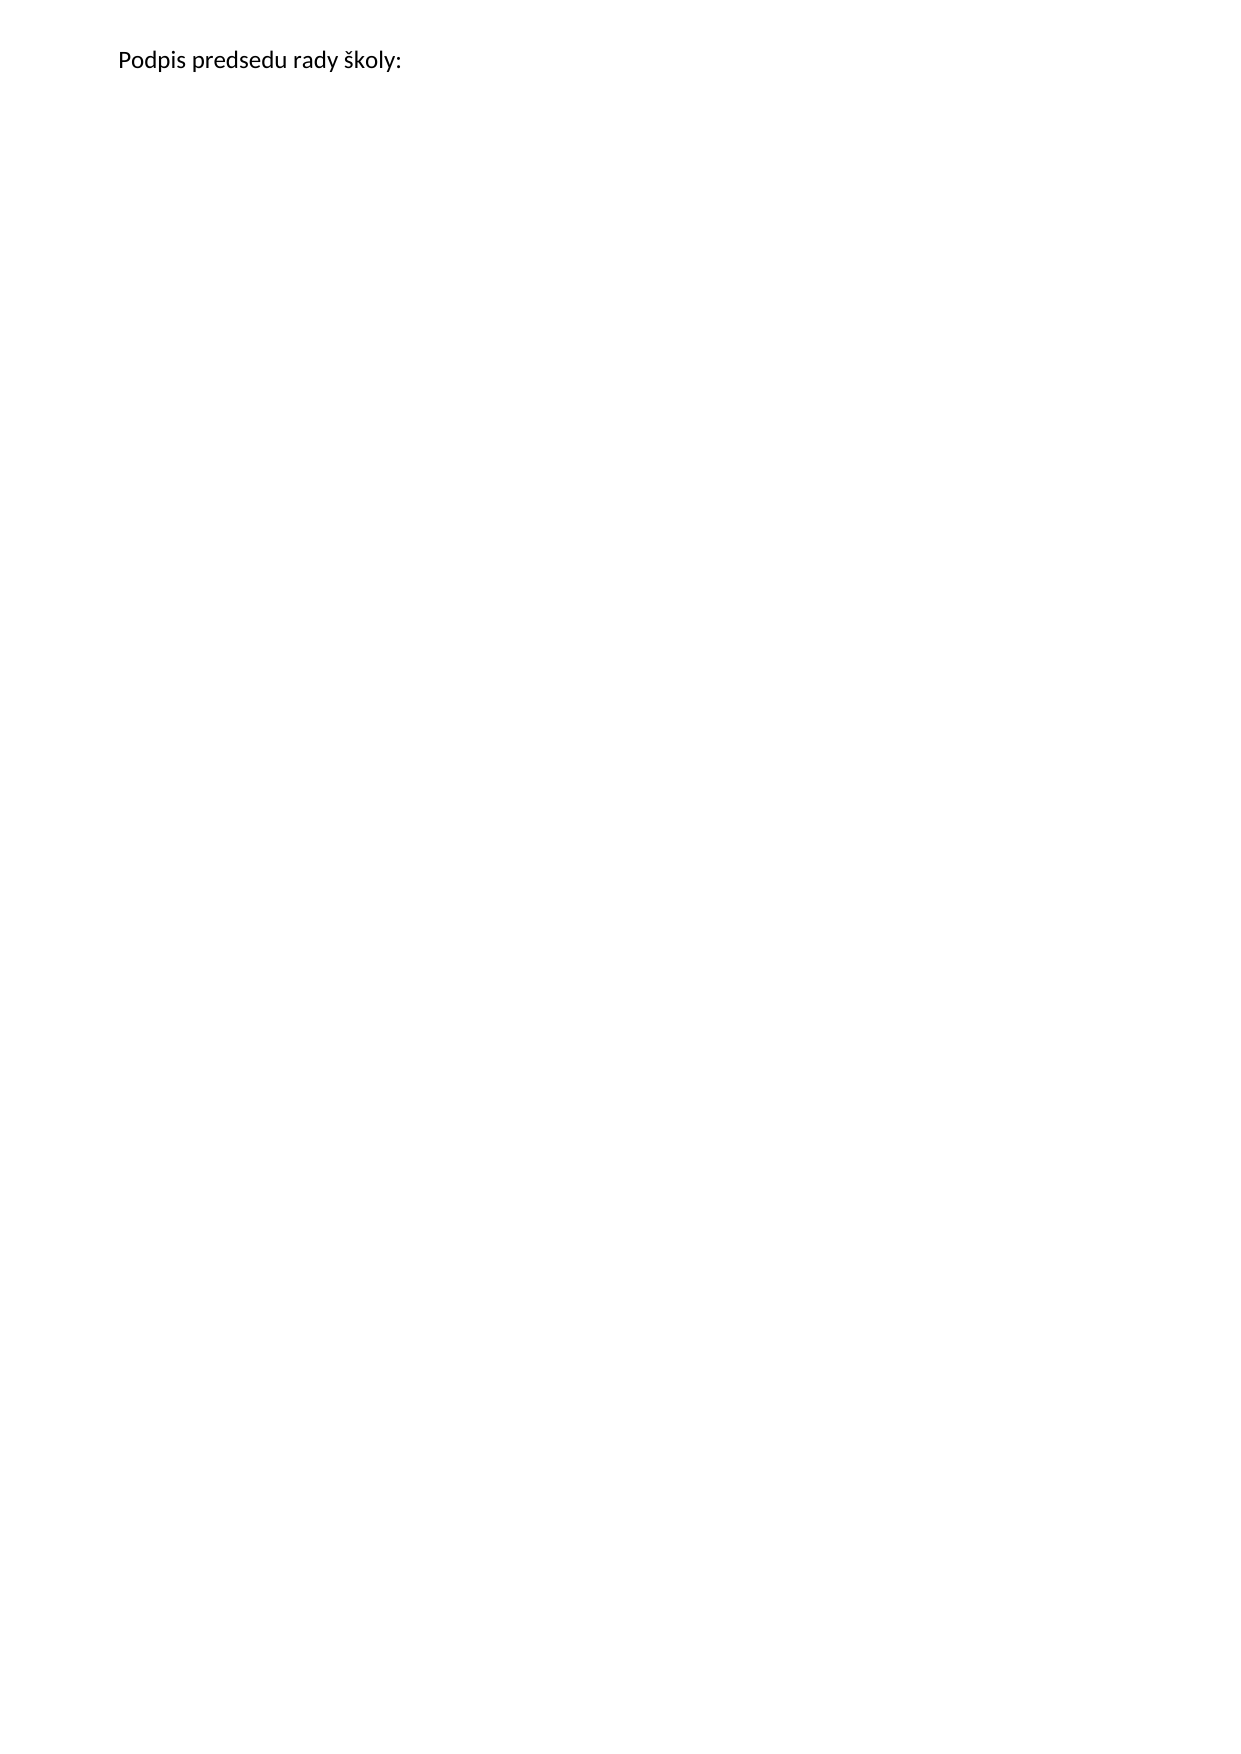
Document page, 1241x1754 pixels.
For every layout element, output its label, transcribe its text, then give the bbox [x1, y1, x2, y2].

text Podpis predsedu rady školy: [118, 44, 1093, 75]
